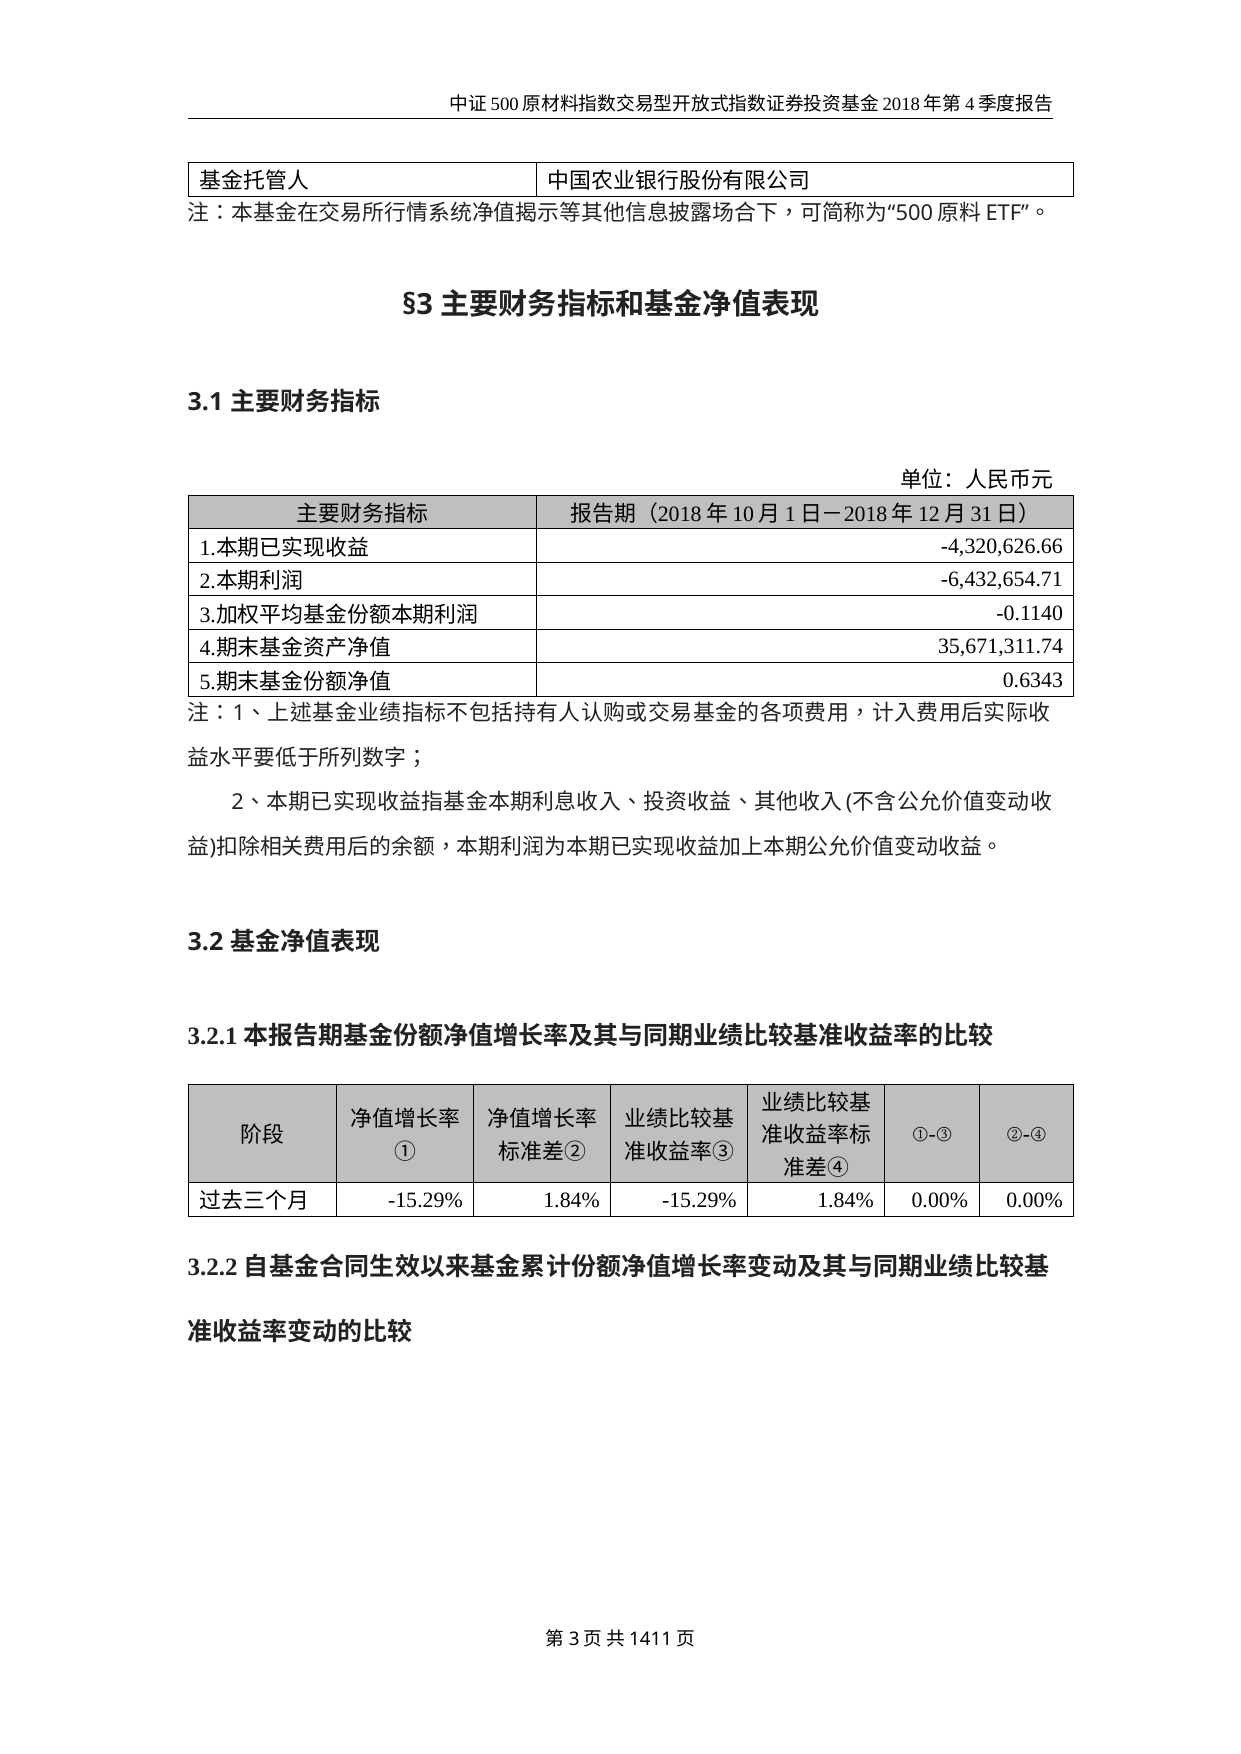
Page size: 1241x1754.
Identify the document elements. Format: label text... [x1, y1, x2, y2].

text 2、本期已实现收益指基金本期利息收入、投资收益、其他收入(不含公允价值变动收益)扣除相关费用后的余额，本期利润为本期已实现收益加上本期公允价值变动收益。 [187, 786, 1053, 861]
text 单位：人民币元 [187, 462, 1053, 494]
table_cell 2.本期利润 [189, 563, 536, 595]
table_cell 基金托管人 [189, 163, 536, 196]
table_cell 1.本期已实现收益 [189, 529, 536, 562]
table_cell 中国农业银行股份有限公司 [537, 163, 1073, 196]
table_cell 5.期末基金份额净值 [189, 663, 536, 696]
table_cell 4.期末基金资产净值 [189, 630, 536, 662]
table_cell 1.84% [748, 1183, 884, 1216]
text 基金净值表现 [187, 908, 1053, 973]
table_cell 过去三个月 [189, 1183, 336, 1216]
table_cell -4,320,626.66 [537, 529, 1073, 562]
table_header 业绩比较基准收益率③ [611, 1085, 747, 1182]
text 主要财务指标和基金净值表现 [187, 270, 1053, 335]
table_header 净值增长率标准差② [474, 1085, 610, 1182]
table_cell -15.29% [337, 1183, 473, 1216]
table_header 阶段 [189, 1085, 336, 1182]
table_cell 0.6343 [537, 663, 1073, 696]
table_header 净值增长率① [337, 1085, 473, 1182]
text 自基金合同生效以来基金累计份额净值增长率变动及其与同期业绩比较基准收益率变动的比较 [187, 1233, 1053, 1363]
table_header 主要财务指标 [189, 496, 536, 528]
text 注：本基金在交易所行情系统净值揭示等其他信息披露场合下，可简称为“500原料ETF”。 [187, 197, 1053, 226]
table_cell 1.84% [474, 1183, 610, 1216]
table_header 业绩比较基准收益率标准差④ [748, 1085, 884, 1182]
table_cell 35,671,311.74 [537, 630, 1073, 662]
table_cell -0.1140 [537, 596, 1073, 629]
table_header 报告期（2018年10月1日－2018年12月31日） [537, 496, 1073, 528]
table_cell 0.00% [980, 1183, 1073, 1216]
table_cell -15.29% [611, 1183, 747, 1216]
text 注：1、上述基金业绩指标不包括持有人认购或交易基金的各项费用，计入费用后实际收益水平要低于所列数字； [187, 697, 1053, 771]
table_cell -6,432,654.71 [537, 563, 1073, 595]
text 主要财务指标 [187, 368, 1053, 433]
table_header ②-④ [980, 1085, 1073, 1182]
table_header ①-③ [885, 1085, 979, 1182]
table_cell 0.00% [885, 1183, 979, 1216]
text 本报告期基金份额净值增长率及其与同期业绩比较基准收益率的比较 [187, 1002, 1053, 1067]
table_cell 3.加权平均基金份额本期利润 [189, 596, 536, 629]
